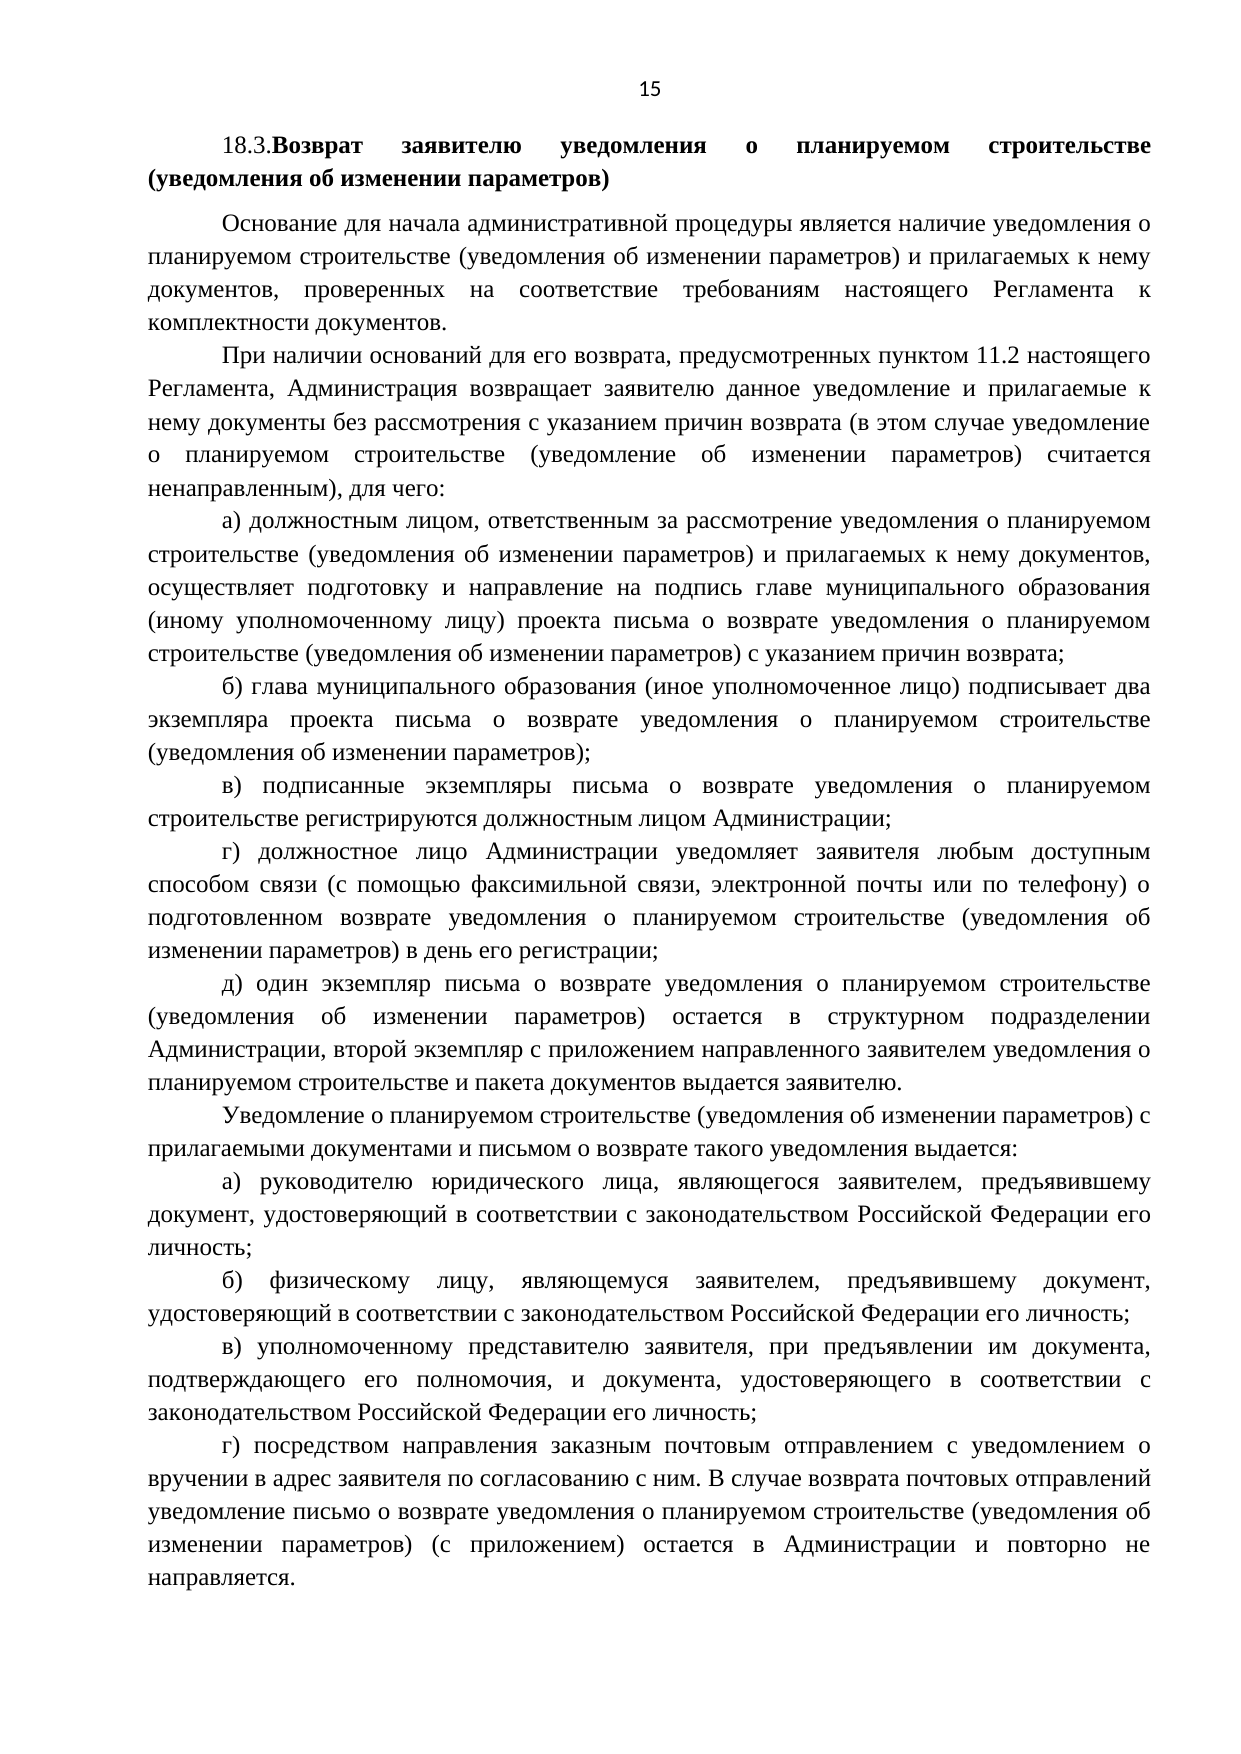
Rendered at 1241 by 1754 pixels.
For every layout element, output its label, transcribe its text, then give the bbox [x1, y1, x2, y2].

text б) глава муниципального образования (иное уполномоченное лицо) подписывает два экземпляра проекта письма о возврате уведомления о планируемом строительстве (уведомления об изменении параметров); [148, 671, 1152, 766]
text г) должностное лицо Администрации уведомляет заявителя любым доступным способом связи (с помощью факсимильной связи, электронной почты или по телефону) о подготовленном возврате уведомления о планируемом строительстве (уведомления об изменении параметров) в день его регистрации; [148, 836, 1152, 964]
text 18.3.Возврат заявителю уведомления о планируемом строительстве (уведомления об изменении параметров) [148, 130, 1152, 192]
text б) физическому лицу, являющемуся заявителем, предъявившему документ, удостоверяющий в соответствии с законодательством Российской Федерации его личность; [148, 1265, 1152, 1327]
text в) уполномоченному представителю заявителя, при предъявлении им документа, подтверждающего его полномочия, и документа, удостоверяющего в соответствии с законодательством Российской Федерации его личность; [148, 1331, 1152, 1426]
text Основание для начала административной процедуры является наличие уведомления о планируемом строительстве (уведомления об изменении параметров) и прилагаемых к нему документов, проверенных на соответствие требованиям настоящего Регламента к комплектности документов. [148, 208, 1152, 336]
text а) должностным лицом, ответственным за рассмотрение уведомления о планируемом строительстве (уведомления об изменении параметров) и прилагаемых к нему документов, осуществляет подготовку и направление на подпись главе муниципального образования (иному уполномоченному лицу) проекта письма о возврате уведомления о планируемом строительстве (уведомления об изменении параметров) с указанием причин возврата; [148, 506, 1152, 666]
text в) подписанные экземпляры письма о возврате уведомления о планируемом строительстве регистрируются должностным лицом Администрации; [148, 770, 1152, 832]
text При наличии оснований для его возврата, предусмотренных пунктом 11.2 настоящего Регламента, Администрация возвращает заявителю данное уведомление и прилагаемые к нему документы без рассмотрения с указанием причин возврата (в этом случае уведомление о планируемом строительстве (уведомление об изменении параметров) считается ненаправленным), для чего: [148, 341, 1152, 501]
text а) руководителю юридического лица, являющегося заявителем, предъявившему документ, удостоверяющий в соответствии с законодательством Российской Федерации его личность; [148, 1166, 1152, 1261]
text д) один экземпляр письма о возврате уведомления о планируемом строительстве (уведомления об изменении параметров) остается в структурном подразделении Администрации, второй экземпляр с приложением направленного заявителем уведомления о планируемом строительстве и пакета документов выдается заявителю. [148, 968, 1152, 1096]
text г) посредством направления заказным почтовым отправлением с уведомлением о вручении в адрес заявителя по согласованию с ним. В случае возврата почтовых отправлений уведомление письмо о возврате уведомления о планируемом строительстве (уведомления об изменении параметров) (с приложением) остается в Администрации и повторно не направляется. [148, 1430, 1152, 1591]
text Уведомление о планируемом строительстве (уведомления об изменении параметров) с прилагаемыми документами и письмом о возврате такого уведомления выдается: [148, 1100, 1152, 1162]
